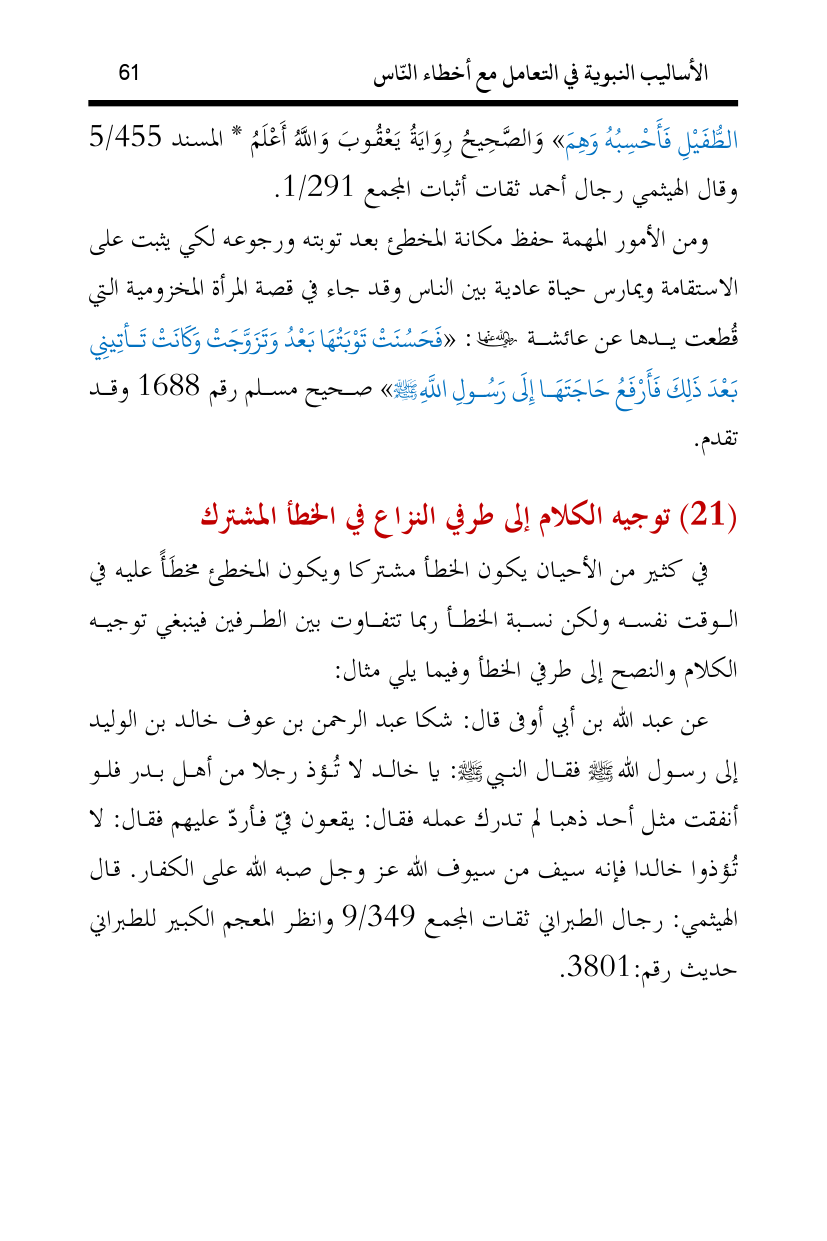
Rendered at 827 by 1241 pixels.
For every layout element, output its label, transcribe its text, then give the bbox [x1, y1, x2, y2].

text (21) توجيه الكلام إلى طرفي النزاع في الخطأ المشترك [89, 489, 738, 546]
text ومن الأمور المهمة حفظ مكانة المخطئ بعد توبته ورجوعه لكي يثبت على الاستقامة ويمارس حياة عادية بين الناس وقد جاء في قصة المرأة المخزومية التي قُطعت يدها عن عائشة ل: «فَحَسُنَتْ تَوْبَتُهَا بَعْدُ وَتَزَوَّجَتْ وَكَانَتْ تَأتِينِي بَعْدَ ذَلِكَ فَأَرْفَعُ حَاجَتَهَا إِلَى رَسُولِ اللَّهِ ج» صحيح مسلم رقم 1688 وقد تقدم. [89, 215, 738, 464]
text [89, 115, 738, 215]
text عن عبد الله بن أبي أوفى قال: شكا عبد الرحمن بن عوف خالد بن الوليد إلى رسول الله ج فقال النبي ج: يا خالد لا تُؤذ رجلا من أهل بدر فلو أنفقت مثل أحد ذهبا لم تدرك عمله فقال: يقعون فيّ فأردّ عليهم فقال: لا تُؤذوا خالدا فإنه سيف من سيوف الله عز وجل صبه الله على الكفار. قال الهيثمي: رجال الطبراني ثقات المجمع 9/349 وانظر المعجم الكبير للطبراني حديث رقم:3801. [89, 696, 738, 995]
text في كثير من الأحيان يكون الخطأ مشتركا ويكون المخطئ مخطَأً عليه في الوقت نفسه ولكن نسبة الخطأ ربما تتفاوت بين الطرفين فينبغي توجيه الكلام والنصح إلى طرفي الخطأ وفيما يلي مثال: [89, 547, 738, 696]
